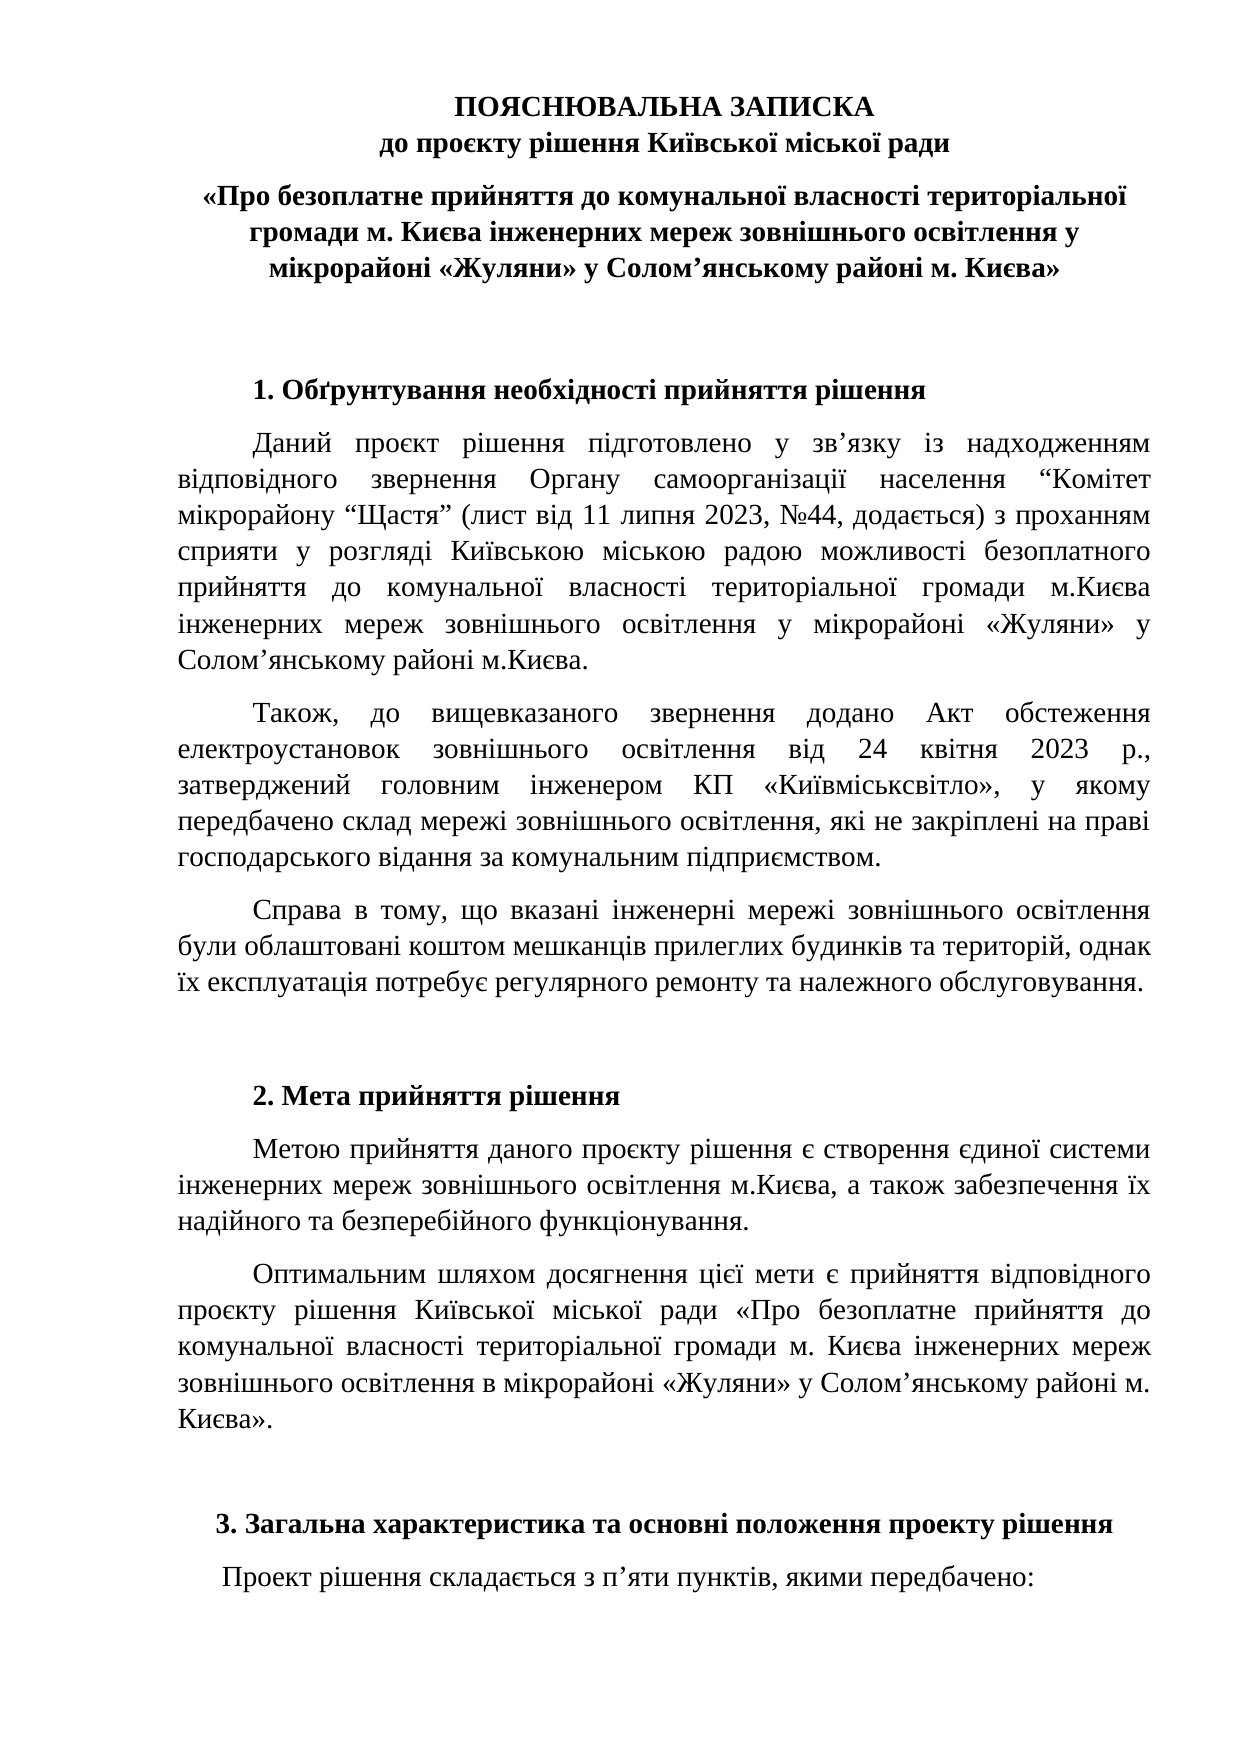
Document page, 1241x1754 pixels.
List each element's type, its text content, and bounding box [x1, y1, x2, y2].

text Проект рішення складається з пʼяти пунктів, якими передбачено: [177, 1559, 1152, 1593]
text 1. Обґрунтування необхідності прийняття рішення [177, 372, 1152, 406]
text Оптимальним шляхом досягнення цієї мети є прийняття відповідного проєкту рішення Київської міської ради «Про безоплатне прийняття до комунальної власності територіальної громади м. Києва інженерних мереж зовнішнього освітлення в мікрорайоні «Жуляни» у Соломʼянському районі м. Києва». [177, 1256, 1152, 1434]
text Метою прийняття даного проєкту рішення є створення єдиної системи інженерних мереж зовнішнього освітлення м.Києва, а також забезпечення їх надійного та безперебійного функціонування. [177, 1131, 1152, 1237]
text 3. Загальна характеристика та основні положення проекту рішення [177, 1506, 1152, 1540]
text «Про безоплатне прийняття до комунальної власності територіальної громади м. Києва інженерних мереж зовнішнього освітлення у мікрорайоні «Жуляни» у Соломʼянському районі м. Києва» [177, 178, 1152, 283]
text Справа в тому, що вказані інженерні мережі зовнішнього освітлення були облаштовані коштом мешканців прилеглих будинків та територій, однак їх експлуатація потребує регулярного ремонту та належного обслуговування. [177, 892, 1152, 998]
text Даний проєкт рішення підготовлено у звʼязку із надходженням відповідного звернення Органу самоорганізації населення “Комітет мікрорайону “Щастя” (лист від 11 липня 2023, №44, додається) з проханням сприяти у розгляді Київською міською радою можливості безоплатного прийняття до комунальної власності територіальної громади м.Києва інженерних мереж зовнішнього освітлення у мікрорайоні «Жуляни» у Солом’янському районі м.Києва. [177, 425, 1152, 675]
text Також, до вищевказаного звернення додано Акт обстеження електроустановок зовнішнього освітлення від 24 квітня 2023 р., затверджений головним інженером КП «Київміськсвітло», у якому передбачено склад мережі зовнішнього освітлення, які не закріплені на праві господарського відання за комунальним підприємством. [177, 695, 1152, 873]
text ПОЯСНЮВАЛЬНА ЗАПИСКА до проєкту рішення Київської міської ради [177, 89, 1152, 158]
text 2. Мета прийняття рішення [177, 1078, 1152, 1112]
